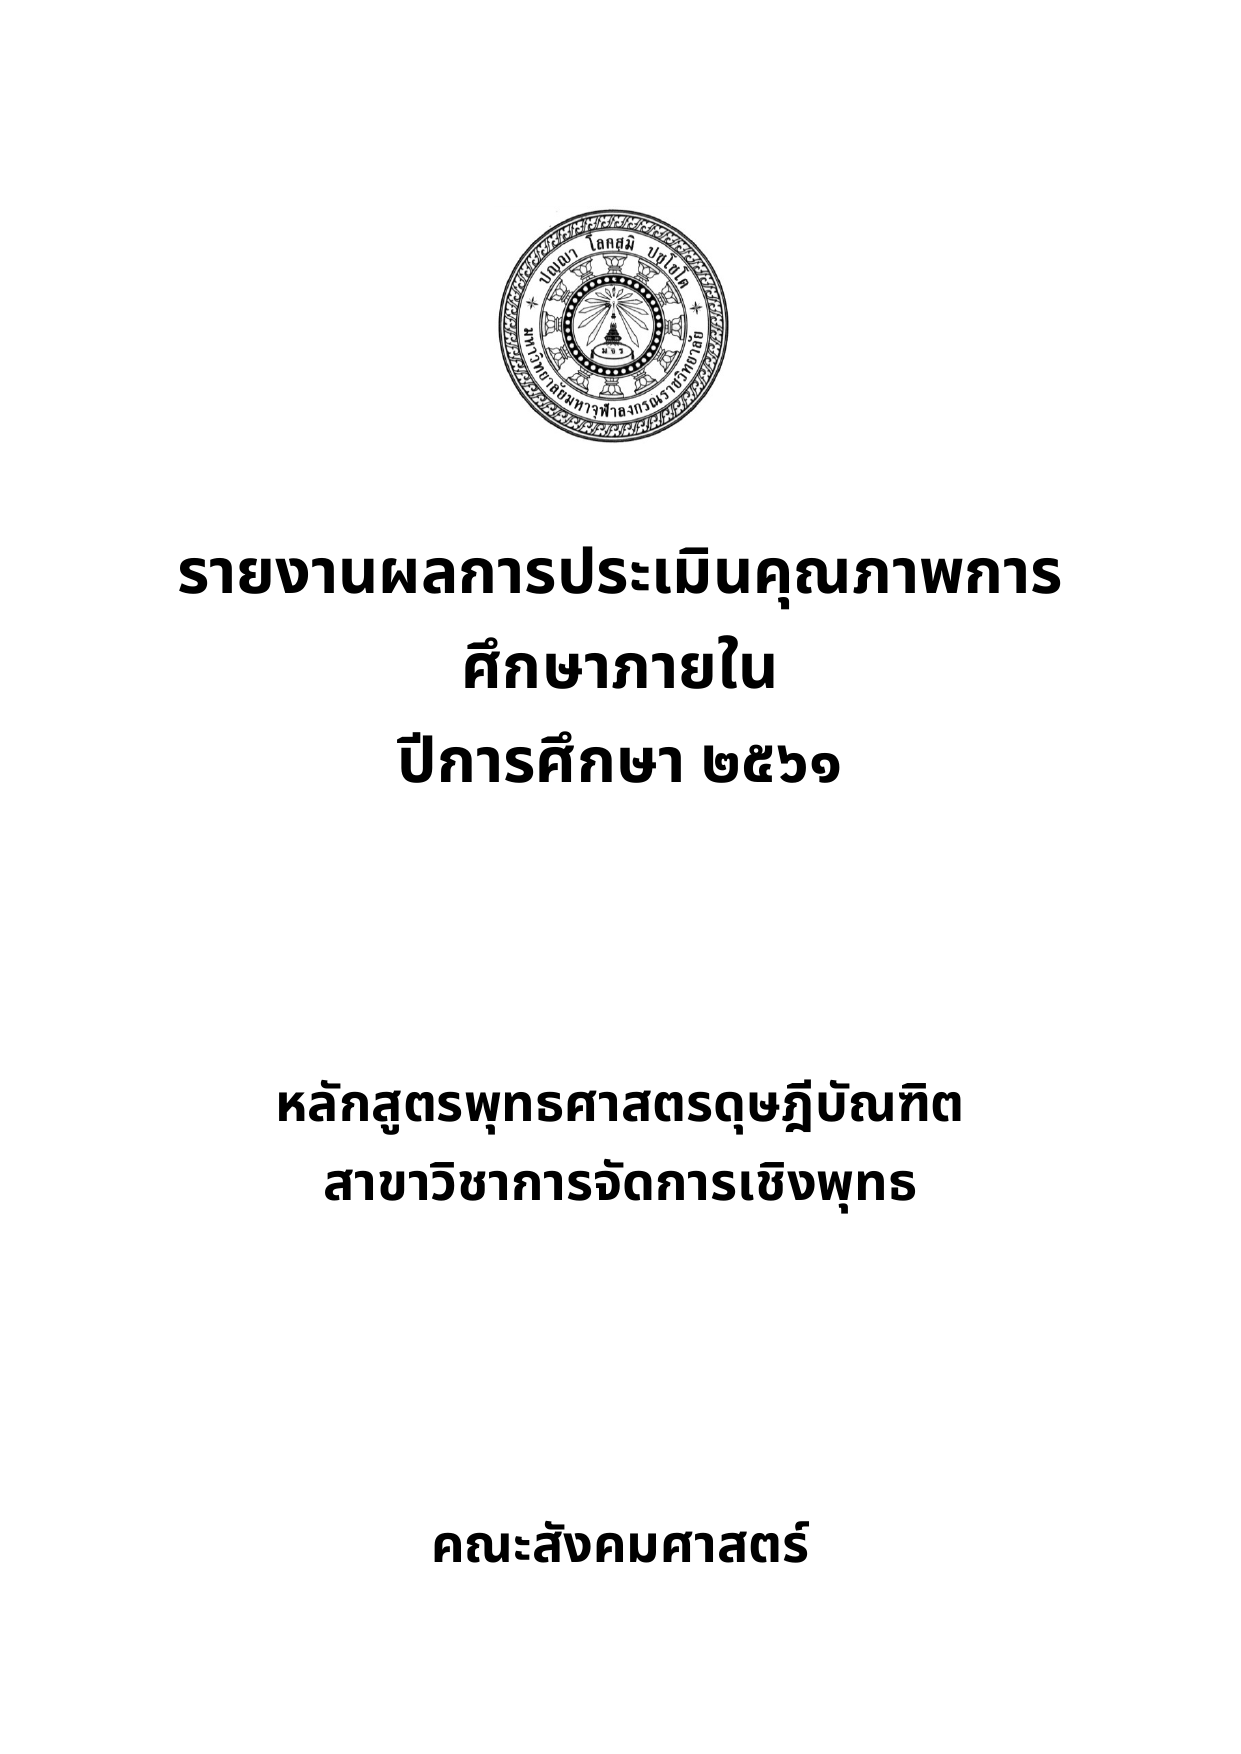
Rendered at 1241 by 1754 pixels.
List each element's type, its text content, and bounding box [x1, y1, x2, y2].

text คณะสังคมศาสตร์ [150, 1507, 1090, 1586]
text สาขาวิชาการจัดการเชิงพุทธ [150, 1145, 1090, 1224]
text ปีการศึกษา ๒๕๖๑ [150, 716, 1090, 811]
picture [494, 206, 733, 446]
text รายงานผลการประเมินคุณภาพการศึกษาภายใน [150, 527, 1090, 716]
text หลักสูตรพุทธศาสตรดุษฎีบัณฑิต [150, 1066, 1090, 1145]
